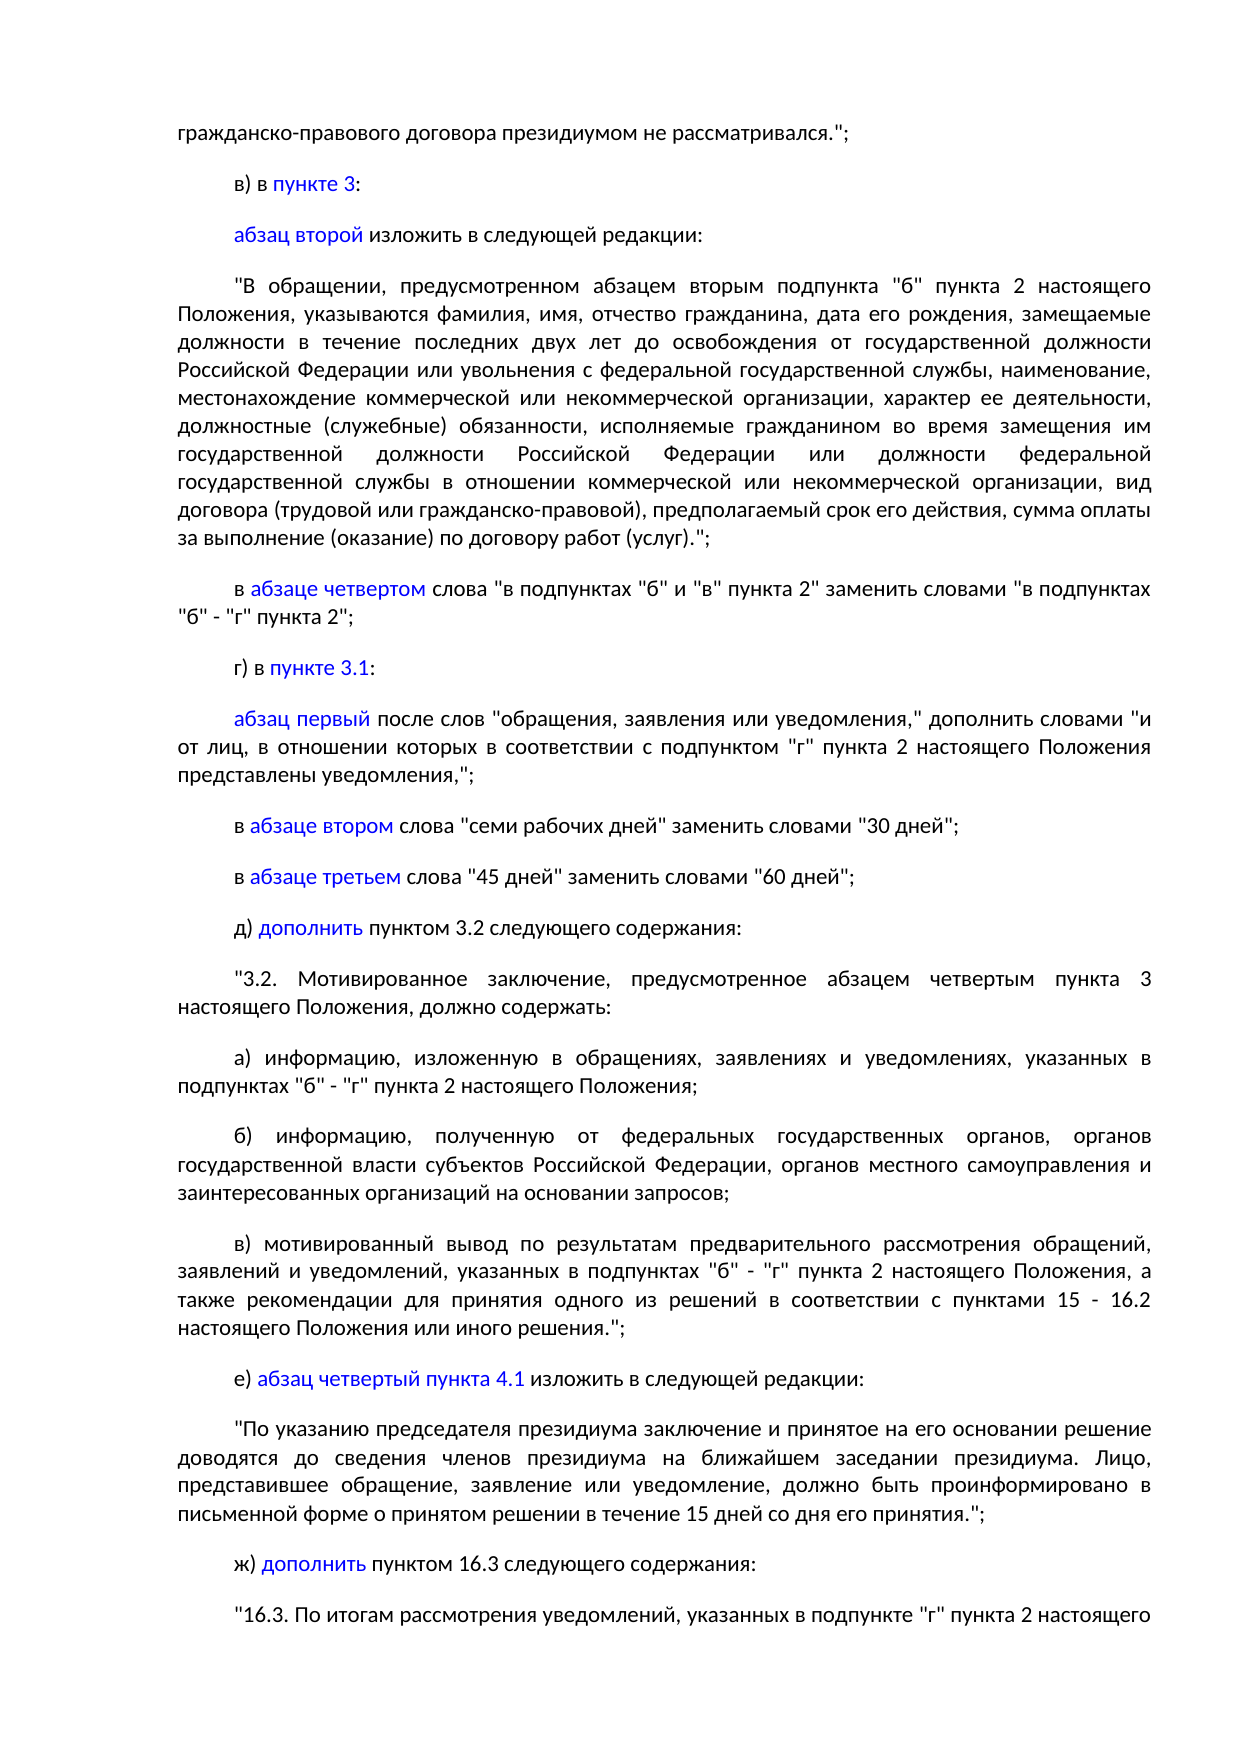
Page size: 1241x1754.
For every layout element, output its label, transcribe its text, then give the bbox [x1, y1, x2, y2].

text в абзаце третьем слова "45 дней" заменить словами "60 дней"; [177, 862, 1152, 890]
text в) мотивированный вывод по результатам предварительного рассмотрения обращений, заявлений и уведомлений, указанных в подпунктах "б" - "г" пункта 2 настоящего Положения, а также рекомендации для принятия одного из решений в соответствии с пунктами 15 - 16.2 настоящего Положения или иного решения."; [177, 1229, 1152, 1341]
text в абзаце втором слова "семи рабочих дней" заменить словами "30 дней"; [177, 811, 1152, 839]
text в абзаце четвертом слова "в подпунктах "б" и "в" пункта 2" заменить словами "в подпунктах "б" - "г" пункта 2"; [177, 574, 1152, 630]
text абзац первый после слов "обращения, заявления или уведомления," дополнить словами "и от лиц, в отношении которых в соответствии с подпунктом "г" пункта 2 настоящего Положения представлены уведомления,"; [177, 704, 1152, 788]
text абзац второй изложить в следующей редакции: [177, 220, 1152, 248]
text "В обращении, предусмотренном абзацем вторым подпункта "б" пункта 2 настоящего Положения, указываются фамилия, имя, отчество гражданина, дата его рождения, замещаемые должности в течение последних двух лет до освобождения от государственной должности Российской Федерации или увольнения с федеральной государственной службы, наименование, местонахождение коммерческой или некоммерческой организации, характер ее деятельности, должностные (служебные) обязанности, исполняемые гражданином во время замещения им государственной должности Российской Федерации или должности федеральной государственной службы в отношении коммерческой или некоммерческой организации, вид договора (трудовой или гражданско-правовой), предполагаемый срок его действия, сумма оплаты за выполнение (оказание) по договору работ (услуг)."; [177, 271, 1152, 551]
text а) информацию, изложенную в обращениях, заявлениях и уведомлениях, указанных в подпунктах "б" - "г" пункта 2 настоящего Положения; [177, 1043, 1152, 1099]
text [177, 1601, 1152, 1628]
text "3.2. Мотивированное заключение, предусмотренное абзацем четвертым пункта 3 настоящего Положения, должно содержать: [177, 964, 1152, 1020]
text д) дополнить пунктом 3.2 следующего содержания: [177, 913, 1152, 941]
text в) в пункте 3: [177, 169, 1152, 197]
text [177, 118, 1152, 146]
text г) в пункте 3.1: [177, 653, 1152, 681]
text "По указанию председателя президиума заключение и принятое на его основании решение доводятся до сведения членов президиума на ближайшем заседании президиума. Лицо, представившее обращение, заявление или уведомление, должно быть проинформировано в письменной форме о принятом решении в течение 15 дней со дня его принятия."; [177, 1414, 1152, 1527]
text ж) дополнить пунктом 16.3 следующего содержания: [177, 1549, 1152, 1578]
text е) абзац четвертый пункта 4.1 изложить в следующей редакции: [177, 1364, 1152, 1392]
text б) информацию, полученную от федеральных государственных органов, органов государственной власти субъектов Российской Федерации, органов местного самоуправления и заинтересованных организаций на основании запросов; [177, 1122, 1152, 1206]
